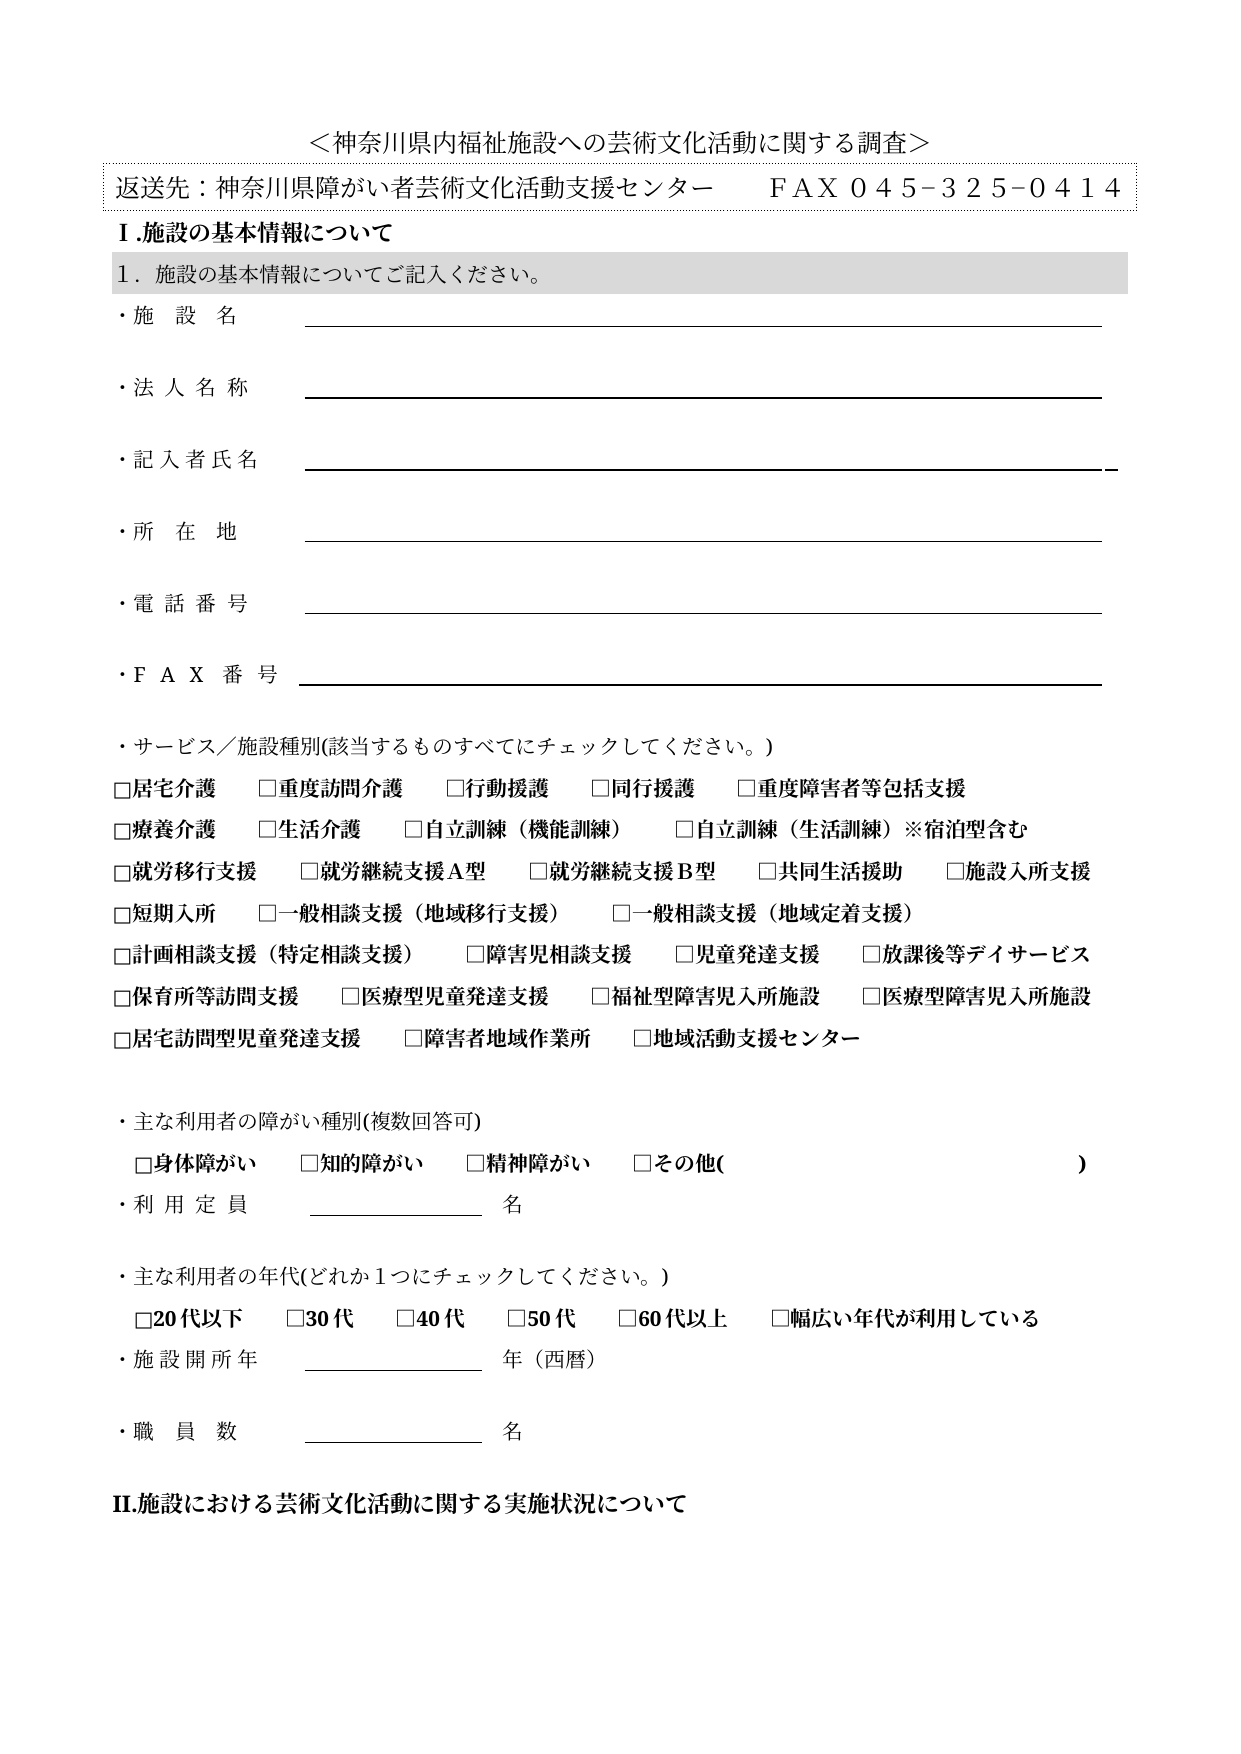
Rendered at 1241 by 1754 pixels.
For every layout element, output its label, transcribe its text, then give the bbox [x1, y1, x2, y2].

text ・法人名称 [112, 366, 1128, 407]
text □保育所等訪問支援 □医療型児童発達支援 □福祉型障害児入所施設 □医療型障害児入所施設 [112, 975, 1128, 1016]
text ・施設名 [112, 294, 1128, 336]
text □居宅介護 □重度訪問介護 □行動援護 □同行援護 □重度障害者等包括支援 [112, 766, 1128, 808]
text □身体障がい □知的障がい □精神障がい □その他( ) [112, 1141, 1128, 1183]
text Ｉ.施設の基本情報について [112, 211, 1128, 252]
text ＜神奈川県内福祉施設への芸術文化活動に関する調査＞ [112, 121, 1128, 163]
text ・利用定員 名 [112, 1183, 1128, 1225]
text １．施設の基本情報についてご記入ください。 [112, 252, 1128, 294]
text ・職員数 名 [112, 1410, 1128, 1452]
text □就労移行支援 □就労継続支援Ａ型 □就労継続支援Ｂ型 □共同生活援助 □施設入所支援 [112, 850, 1128, 891]
text ・電話番号 [112, 581, 1128, 623]
text □計画相談支援（特定相談支援） □障害児相談支援 □児童発達支援 □放課後等デイサービス [112, 933, 1128, 975]
text ・サービス／施設種別(該当するものすべてにチェックしてください。) [112, 725, 1128, 766]
text □居宅訪問型児童発達支援 □障害者地域作業所 □地域活動支援センター [112, 1016, 1128, 1058]
text □20代以下 □30代 □40代 □50代 □60代以上 □幅広い年代が利用している [112, 1296, 1128, 1338]
text ・FAX番号 [112, 653, 1128, 694]
text ・主な利用者の年代(どれか１つにチェックしてください。) [112, 1255, 1128, 1296]
text ・記入者氏名 [112, 438, 1128, 479]
text □療養介護 □生活介護 □自立訓練（機能訓練） □自立訓練（生活訓練）※宿泊型含む [112, 808, 1128, 850]
text II.施設における芸術文化活動に関する実施状況について [112, 1482, 1128, 1523]
text ・施設開所年 年（西暦） [112, 1338, 1128, 1380]
text ・所在地 [112, 509, 1128, 551]
text 返送先：神奈川県障がい者芸術文化活動支援センター ＦＡＸ ０４５−３２５−０４１４ [103, 163, 1137, 211]
text ・主な利用者の障がい種別(複数回答可) [112, 1100, 1128, 1141]
text □短期入所 □一般相談支援（地域移行支援） □一般相談支援（地域定着支援） [112, 891, 1128, 933]
